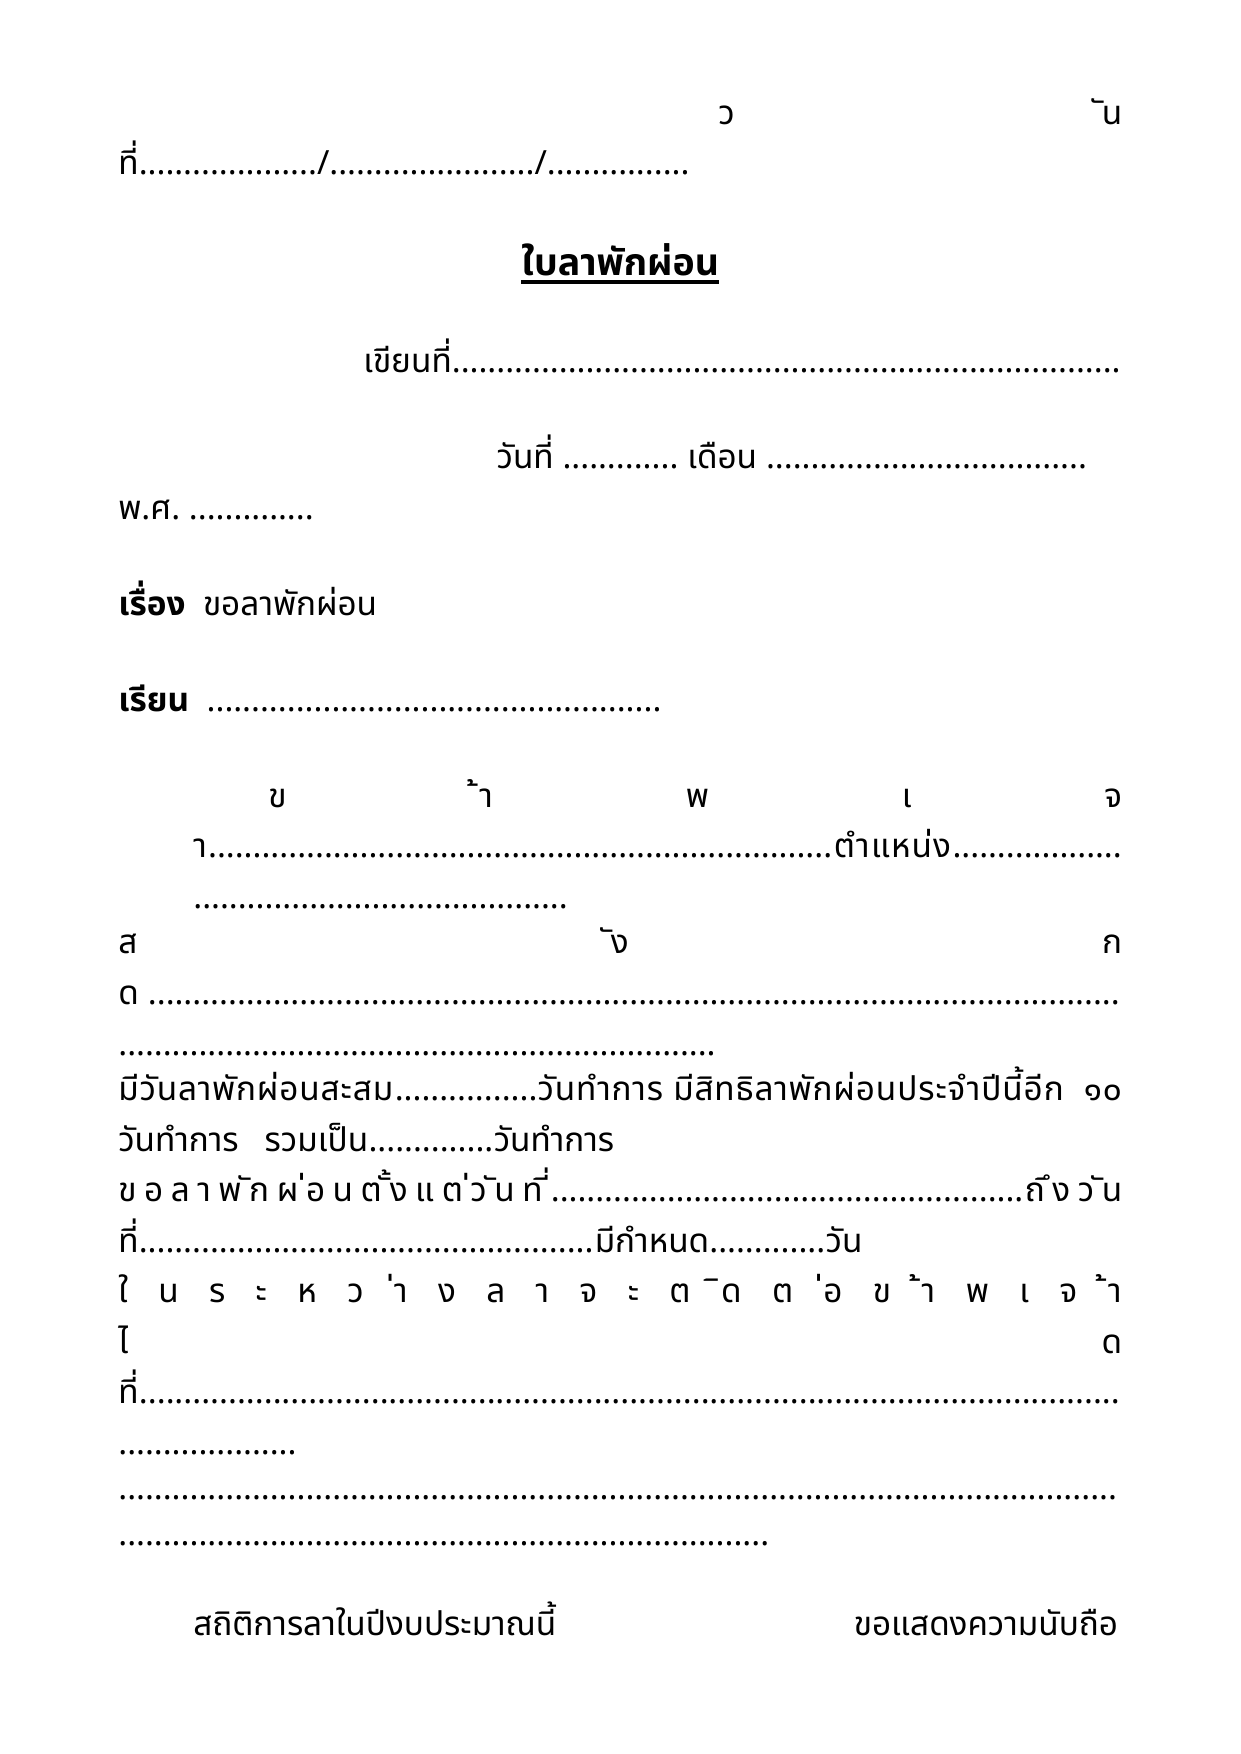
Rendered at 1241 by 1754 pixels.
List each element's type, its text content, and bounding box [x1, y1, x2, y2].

text มีวันลาพักผ่อนสะสม................วันทำการ มีสิทธิลาพักผ่อนประจำปีนี้อีก ๑๐ วันทำการ รวมเป็น..............วันทำการ [118, 1065, 1122, 1166]
text เรียน ................................................... [118, 676, 1122, 726]
text เรื่อง ขอลาพักผ่อน [118, 580, 1122, 630]
text สถิติการลาในปีงบประมาณนี้ ขอแสดงความนับถือ [118, 1600, 1122, 1651]
text สังกัด................................................................................................................................................................................ [118, 918, 1122, 1065]
text ในระหว่างลาจะติดต่อข้าพเจ้าได้ที่.................................................................................................................................. [118, 1267, 1122, 1464]
text ใบลาพักผ่อน [118, 235, 1122, 292]
text เขียนที่........................................................................... [118, 337, 1122, 388]
text วันที่..................../......................./................ [118, 89, 1122, 190]
text ขอลาพักผ่อนตั้งแต่วันที่.....................................................ถึงวันที่...................................................มีกำหนด.............วัน [118, 1166, 1122, 1267]
text ข้าพเจ้า......................................................................ตำแหน่ง............................................................. [193, 772, 1122, 918]
text ......................................................................................................................................................................................... [118, 1464, 1122, 1555]
text วันที่ ............. เดือน .................................... พ.ศ. .............. [118, 433, 1122, 534]
